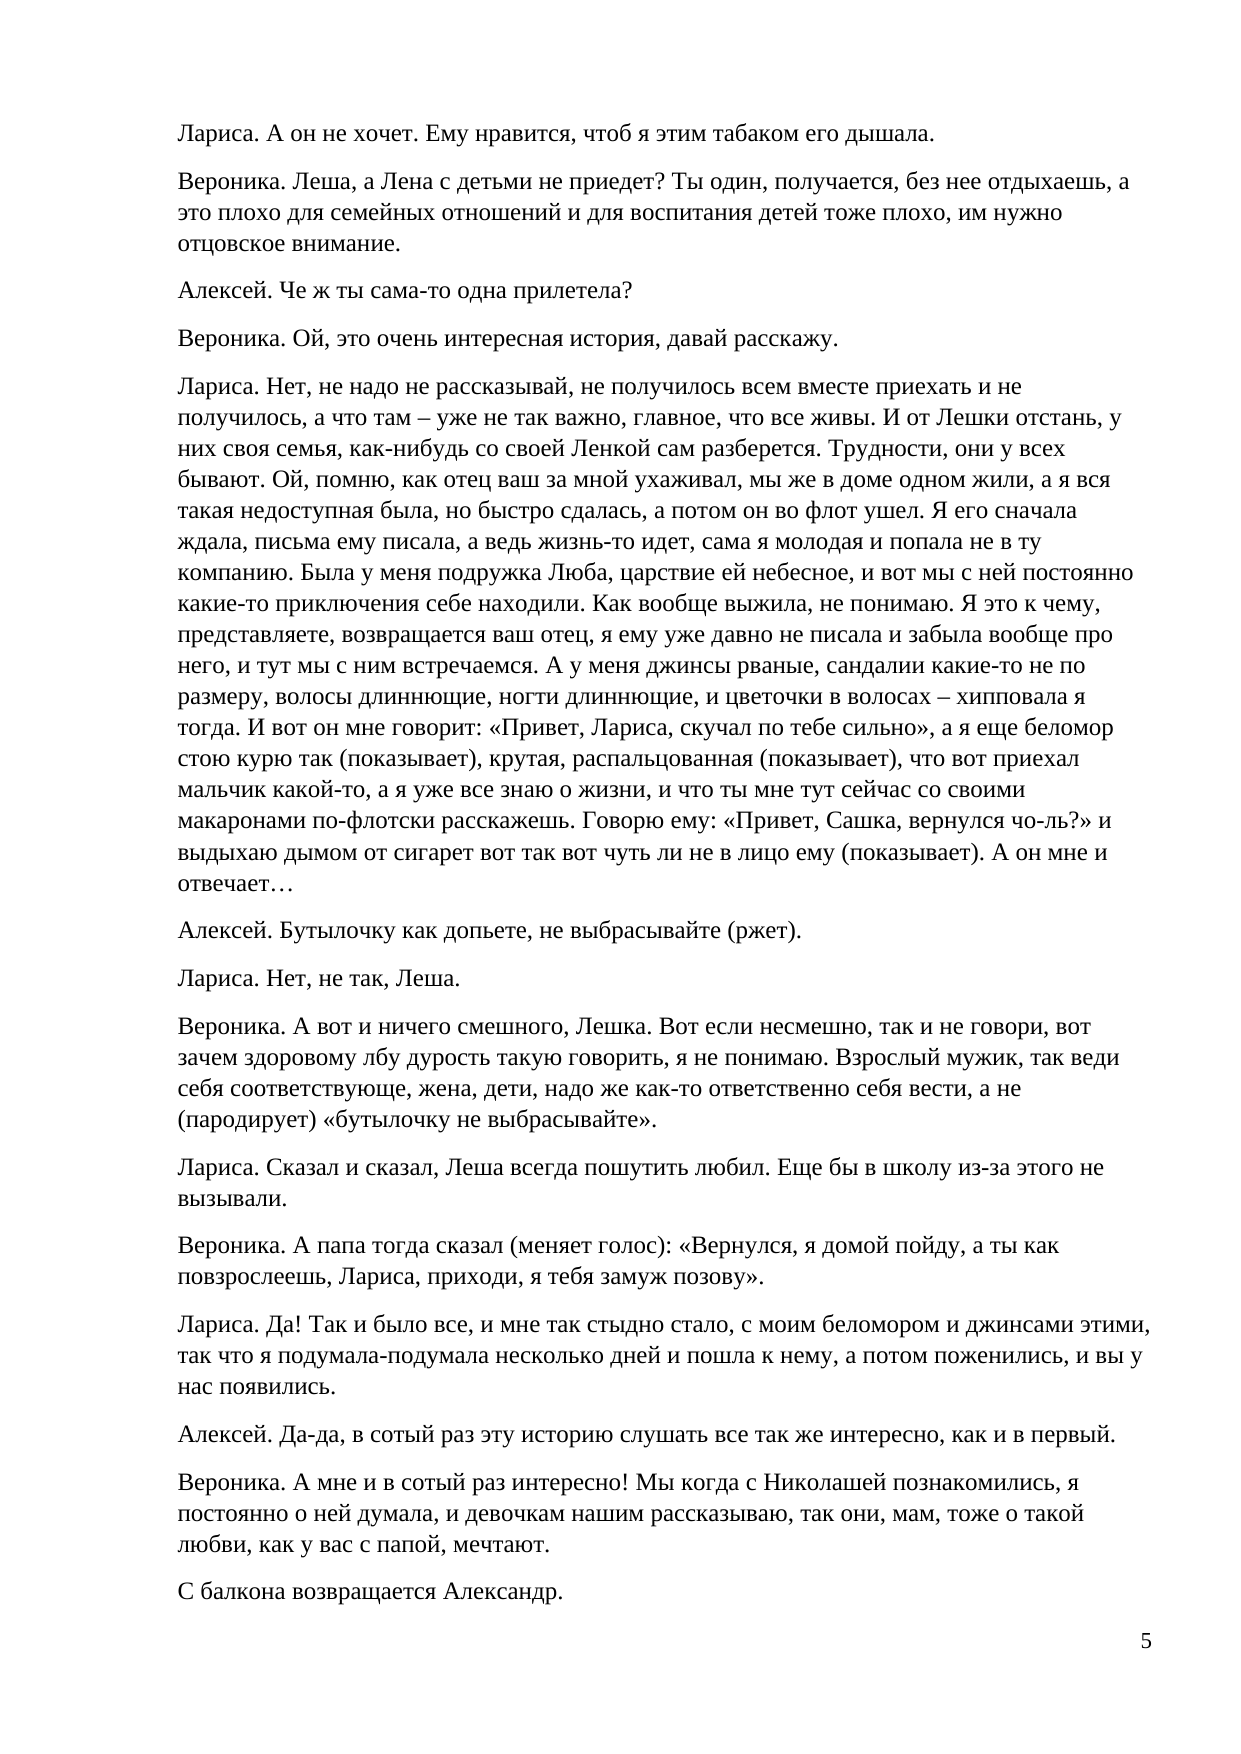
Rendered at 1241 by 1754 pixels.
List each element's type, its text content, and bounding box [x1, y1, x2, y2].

text Вероника. А вот и ничего смешного, Лешка. Вот если несмешно, так и не говори, вот зачем здоровому лбу дурость такую говорить, я не понимаю. Взрослый мужик, так веди себя соответствующе, жена, дети, надо же как-то ответственно себя вести, а не (пародирует) «бутылочку не выбрасывайте». [177, 1011, 1152, 1133]
text С балкона возвращается Александр. [177, 1576, 1152, 1605]
text Вероника. Леша, а Лена с детьми не приедет? Ты один, получается, без нее отдыхаешь, а это плохо для семейных отношений и для воспитания детей тоже плохо, им нужно отцовское внимание. [177, 166, 1152, 257]
text Алексей. Бутылочку как допьете, не выбрасывайте (ржет). [177, 915, 1152, 944]
text Вероника. А мне и в сотый раз интересно! Мы когда с Николашей познакомились, я постоянно о ней думала, и девочкам нашим рассказываю, так они, мам, тоже о такой любви, как у вас с папой, мечтают. [177, 1467, 1152, 1557]
text Лариса. Нет, не надо не рассказывай, не получилось всем вместе приехать и не получилось, а что там – уже не так важно, главное, что все живы. И от Лешки отстань, у них своя семья, как-нибудь со своей Ленкой сам разберется. Трудности, они у всех бывают. Ой, помню, как отец ваш за мной ухаживал, мы же в доме одном жили, а я вся такая недоступная была, но быстро сдалась, а потом он во флот ушел. Я его сначала ждала, письма ему писала, а ведь жизнь-то идет, сама я молодая и попала не в ту компанию. Была у меня подружка Люба, царствие ей небесное, и вот мы с ней постоянно какие-то приключения себе находили. Как вообще выжила, не понимаю. Я это к чему, представляете, возвращается ваш отец, я ему уже давно не писала и забыла вообще про него, и тут мы с ним встречаемся. А у меня джинсы рваные, сандалии какие-то не по размеру, волосы длиннющие, ногти длиннющие, и цветочки в волосах – хипповала я тогда. И вот он мне говорит: «Привет, Лариса, скучал по тебе сильно», а я еще беломор стою курю так (показывает), крутая, распальцованная (показывает), что вот приехал мальчик какой-то, а я уже все знаю о жизни, и что ты мне тут сейчас со своими макаронами по-флотски расскажешь. Говорю ему: «Привет, Сашка, вернулся чо-ль?» и выдыхаю дымом от сигарет вот так вот чуть ли не в лицо ему (показывает). А он мне и отвечает… [177, 371, 1152, 896]
text Вероника. Ой, это очень интересная история, давай расскажу. [177, 323, 1152, 352]
text Лариса. А он не хочет. Ему нравится, чтоб я этим табаком его дышала. [177, 118, 1152, 147]
text Алексей. Че ж ты сама-то одна прилетела? [177, 276, 1152, 304]
text Вероника. А папа тогда сказал (меняет голос): «Вернулся, я домой пойду, а ты как повзрослеешь, Лариса, приходи, я тебя замуж позову». [177, 1230, 1152, 1290]
text Лариса. Нет, не так, Леша. [177, 963, 1152, 992]
text Лариса. Сказал и сказал, Леша всегда пошутить любил. Еще бы в школу из-за этого не вызывали. [177, 1152, 1152, 1211]
text Лариса. Да! Так и было все, и мне так стыдно стало, с моим беломором и джинсами этими, так что я подумала-подумала несколько дней и пошла к нему, а потом поженились, и вы у нас появились. [177, 1309, 1152, 1400]
text Алексей. Да-да, в сотый раз эту историю слушать все так же интересно, как и в первый. [177, 1419, 1152, 1448]
